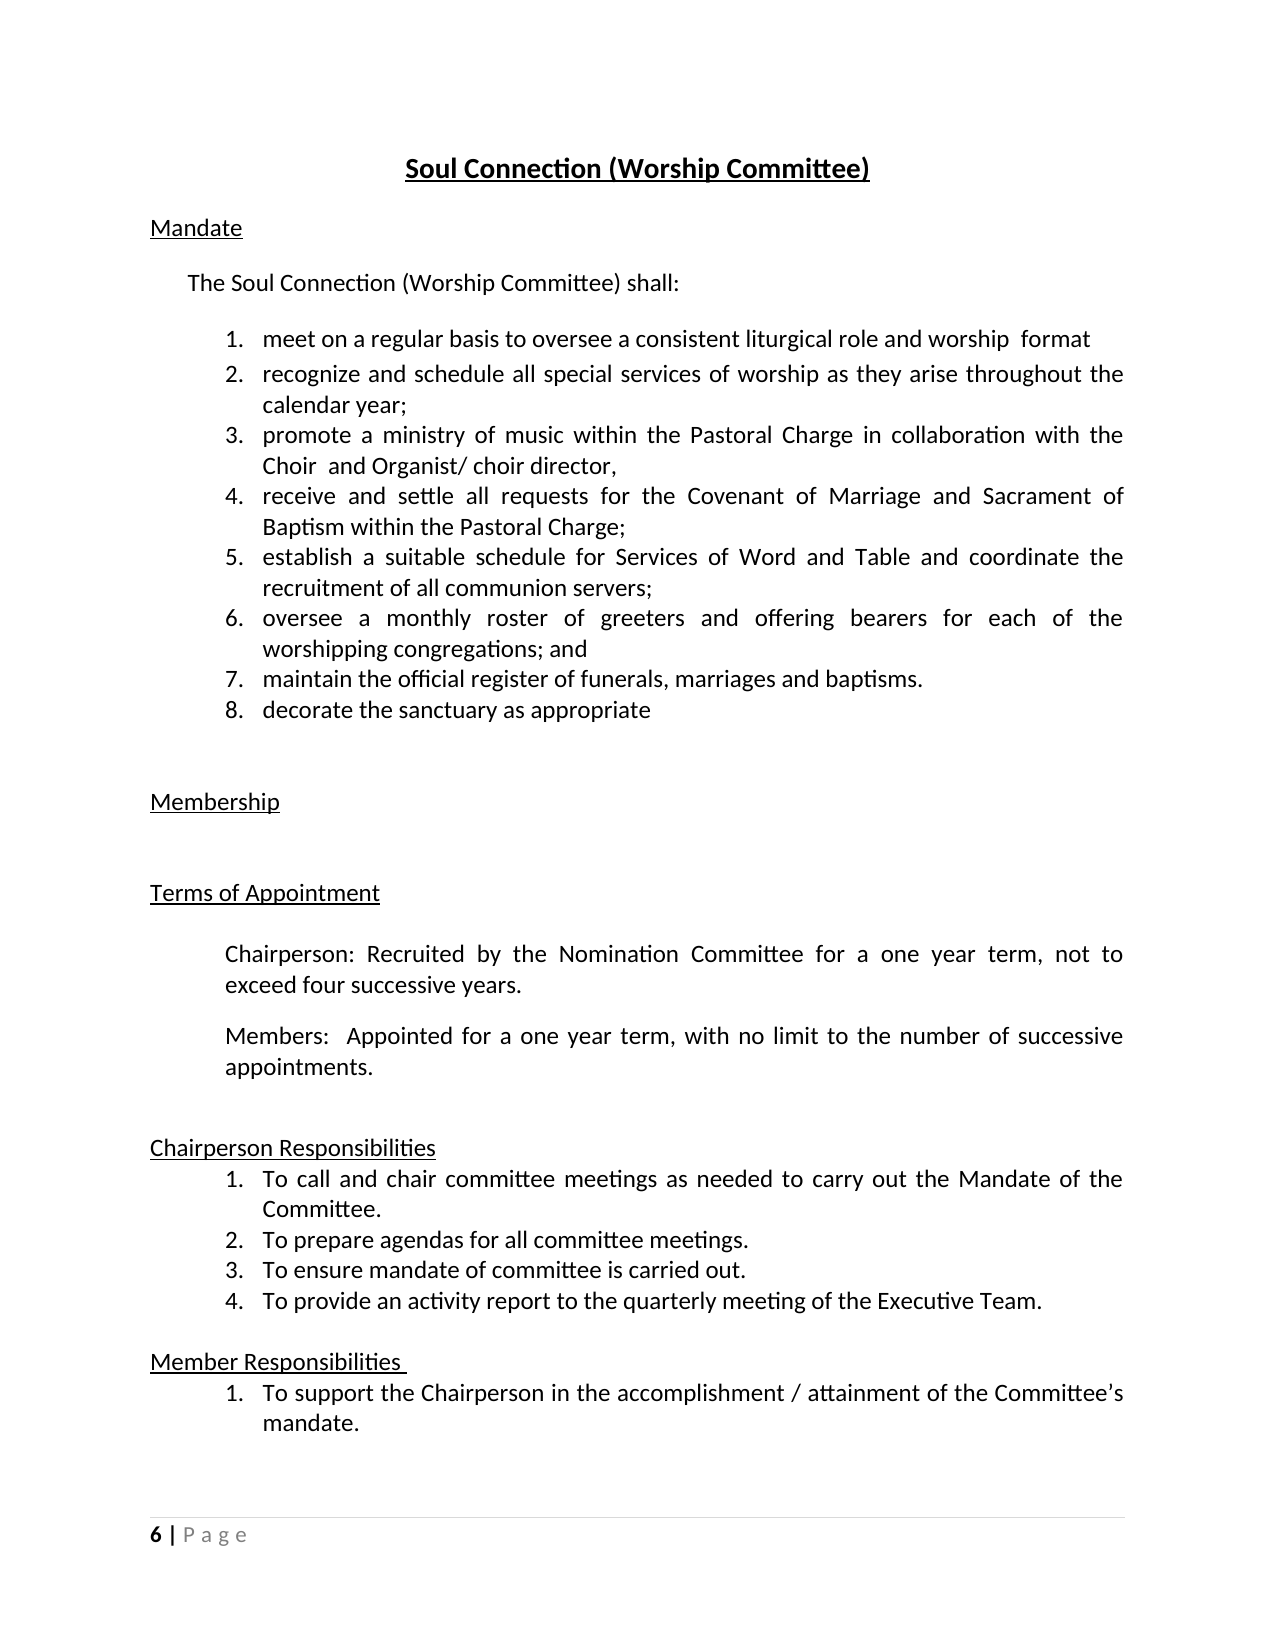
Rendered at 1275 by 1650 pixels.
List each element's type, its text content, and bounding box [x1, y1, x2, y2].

list To ensure mandate of committee is carried out. [225, 1255, 1125, 1285]
text The Soul Connection (Worship Committee) shall: [187, 268, 1125, 298]
list Terms of Appointment [150, 877, 1125, 908]
list establish a suitable schedule for Services of Word and Table and coordinate the recruitment of all communion servers; [225, 542, 1125, 603]
list Chairperson Responsibilities [150, 1133, 1125, 1163]
list To prepare agendas for all committee meetings. [225, 1224, 1125, 1255]
list Member Responsibilities [150, 1346, 1125, 1377]
list decorate the sanctuary as appropriate [225, 694, 1125, 725]
list receive and settle all requests for the Covenant of Marriage and Sacrament of Baptism within the Pastoral Charge; [225, 481, 1125, 542]
list To support the Chairperson in the accomplishment / attainment of the Committee’s mandate. [225, 1377, 1125, 1438]
text Soul Connection (Worship Committee) [150, 150, 1125, 186]
list maintain the official register of funerals, marriages and baptisms. [225, 664, 1125, 694]
text Chairperson: Recruited by the Nomination Committee for a one year term, not to exceed four successive years. [225, 938, 1125, 999]
list To call and chair committee meetings as needed to carry out the Mandate of the Committee. [225, 1163, 1125, 1224]
list To provide an activity report to the quarterly meeting of the Executive Team. [225, 1285, 1125, 1316]
list meet on a regular basis to oversee a consistent liturgical role and worship format [225, 323, 1125, 354]
list Membership [150, 786, 1125, 816]
list promote a ministry of music within the Pastoral Charge in collaboration with the Choir and Organist/ choir director, [225, 419, 1125, 481]
list recognize and schedule all special services of worship as they arise throughout the calendar year; [225, 358, 1125, 419]
text Mandate [150, 212, 1125, 242]
list oversee a monthly roster of greeters and offering bearers for each of the worshipping congregations; and [225, 603, 1125, 664]
text Members: Appointed for a one year term, with no limit to the number of successive appointments. [225, 1020, 1125, 1081]
